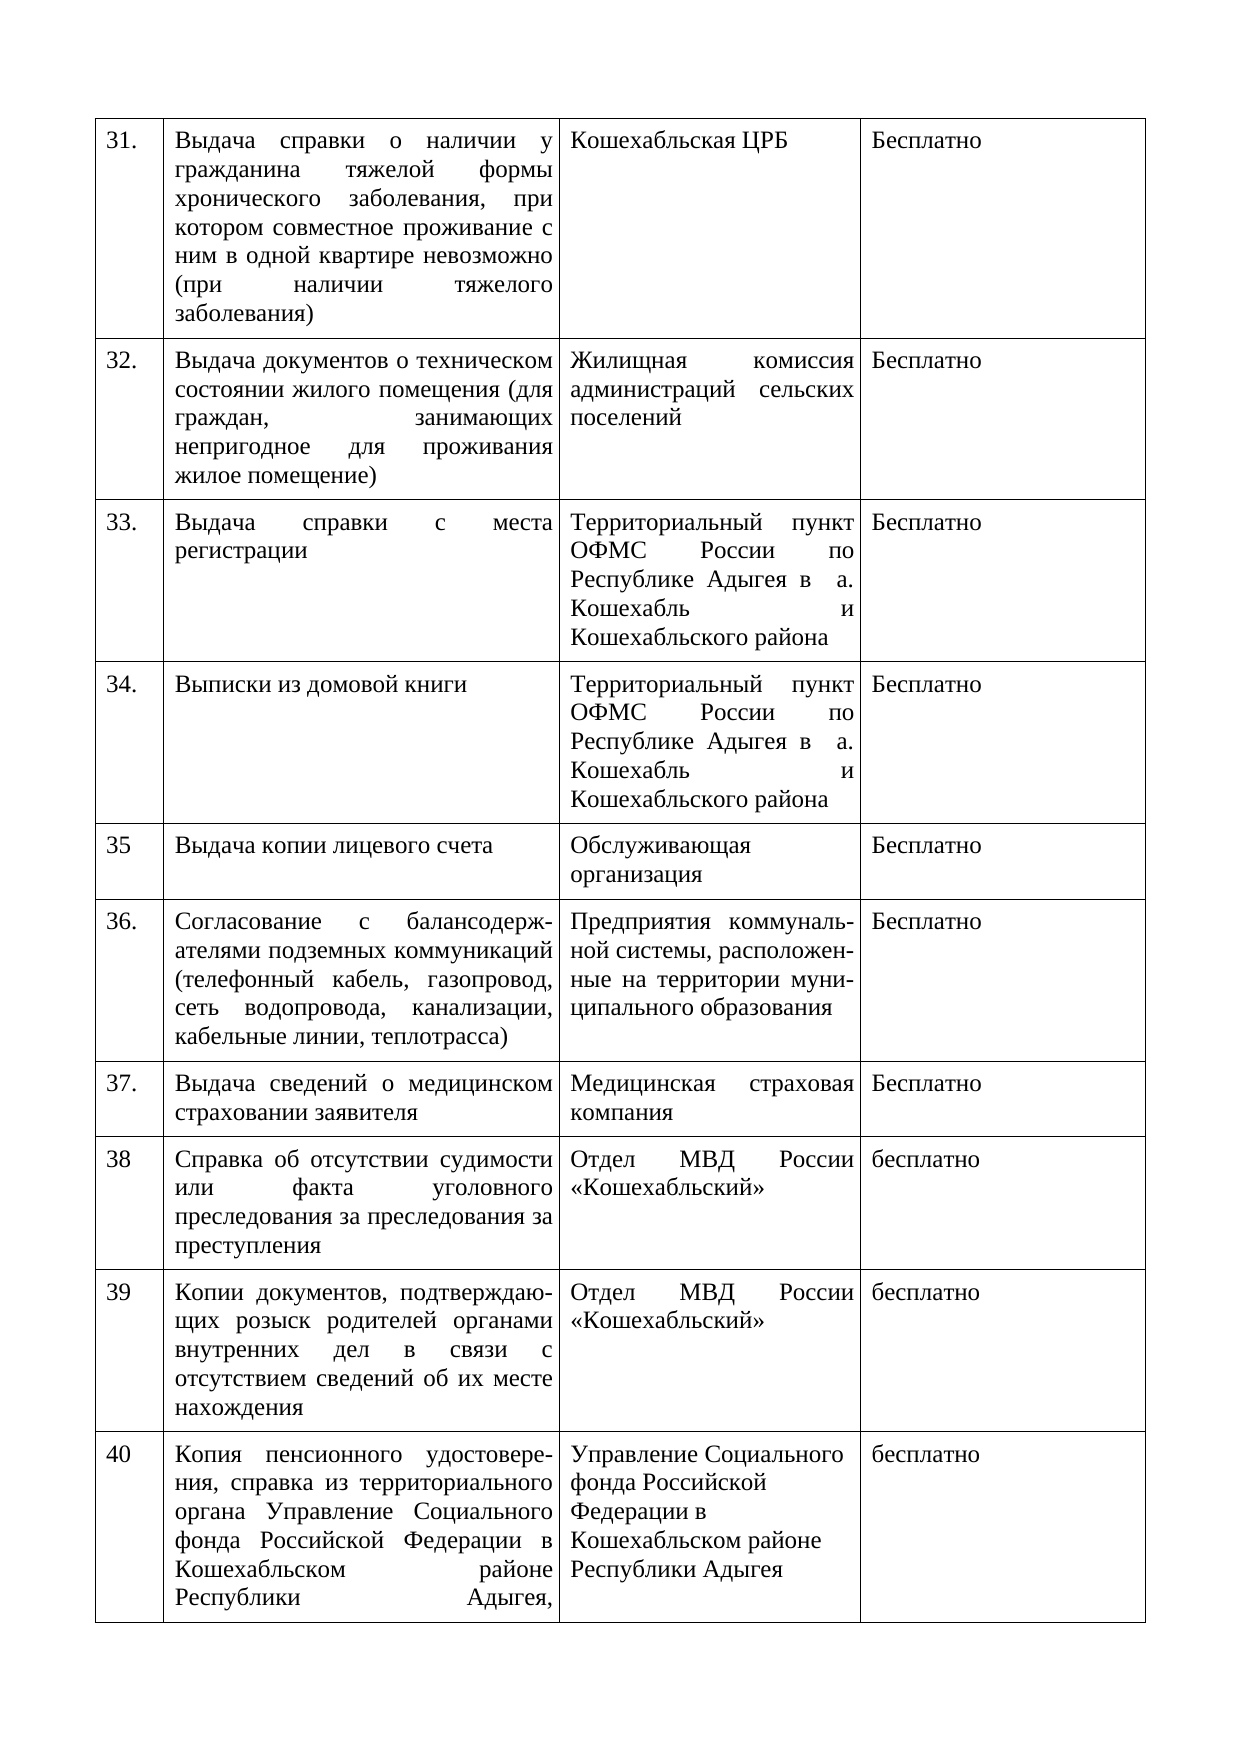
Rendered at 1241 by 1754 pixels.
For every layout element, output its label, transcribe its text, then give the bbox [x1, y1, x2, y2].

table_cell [560, 1432, 860, 1622]
table_cell Копии документов, подтверждаю-щих розыск родителей органами внутренних дел в связи с отсутствием сведений об их месте нахождения [164, 1270, 559, 1431]
table_cell Выдача справки с места регистрации [164, 500, 559, 661]
table_cell бесплатно [861, 1432, 1145, 1622]
table_cell Жилищная комиссия администраций сельских поселений [560, 339, 860, 499]
table_cell 31. [96, 119, 163, 337]
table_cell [164, 1432, 559, 1622]
table_cell бесплатно [861, 1270, 1145, 1431]
table_cell Бесплатно [861, 1062, 1145, 1136]
table_cell Выдача копии лицевого счета [164, 824, 559, 899]
table_cell Бесплатно [861, 119, 1145, 337]
table_cell Территориальный пункт ОФМС России по Республике Адыгея в а. Кошехабль и Кошехабльского района [560, 662, 860, 823]
table_cell 38 [96, 1137, 163, 1269]
table_cell 34. [96, 662, 163, 823]
table_cell Выдача справки о наличии у гражданина тяжелой формы хронического заболевания, при котором совместное проживание с ним в одной квартире невозможно (при наличии тяжелого заболевания) [164, 119, 559, 337]
table_cell Выписки из домовой книги [164, 662, 559, 823]
table_cell 39 [96, 1270, 163, 1431]
table_cell 32. [96, 339, 163, 499]
table_cell Отдел МВД России «Кошехабльский» [560, 1137, 860, 1269]
table_cell Бесплатно [861, 824, 1145, 899]
table_cell Выдача сведений о медицинском страховании заявителя [164, 1062, 559, 1136]
table_cell Обслуживающая организация [560, 824, 860, 899]
table_cell Отдел МВД России «Кошехабльский» [560, 1270, 860, 1431]
table_cell Согласование с балансодерж-ателями подземных коммуникаций (телефонный кабель, газопровод, сеть водопровода, канализации, кабельные линии, теплотрасса) [164, 900, 559, 1061]
table_cell 36. [96, 900, 163, 1061]
table_cell Бесплатно [861, 500, 1145, 661]
table_cell Предприятия коммуналь-ной системы, расположен-ные на территории муни-ципального образования [560, 900, 860, 1061]
table_cell Кошехабльская ЦРБ [560, 119, 860, 337]
table_cell Бесплатно [861, 339, 1145, 499]
table_cell 33. [96, 500, 163, 661]
table_cell Территориальный пункт ОФМС России по Республике Адыгея в а. Кошехабль и Кошехабльского района [560, 500, 860, 661]
table_cell бесплатно [861, 1137, 1145, 1269]
table_cell 35 [96, 824, 163, 899]
table_cell Медицинская страховая компания [560, 1062, 860, 1136]
table_cell Справка об отсутствии судимости или факта уголовного преследования за преследования за преступления [164, 1137, 559, 1269]
table_cell 40 [96, 1432, 163, 1622]
table_cell Выдача документов о техническом состоянии жилого помещения (для граждан, занимающих непригодное для проживания жилое помещение) [164, 339, 559, 499]
table_cell Бесплатно [861, 900, 1145, 1061]
table_cell Бесплатно [861, 662, 1145, 823]
table_cell 37. [96, 1062, 163, 1136]
